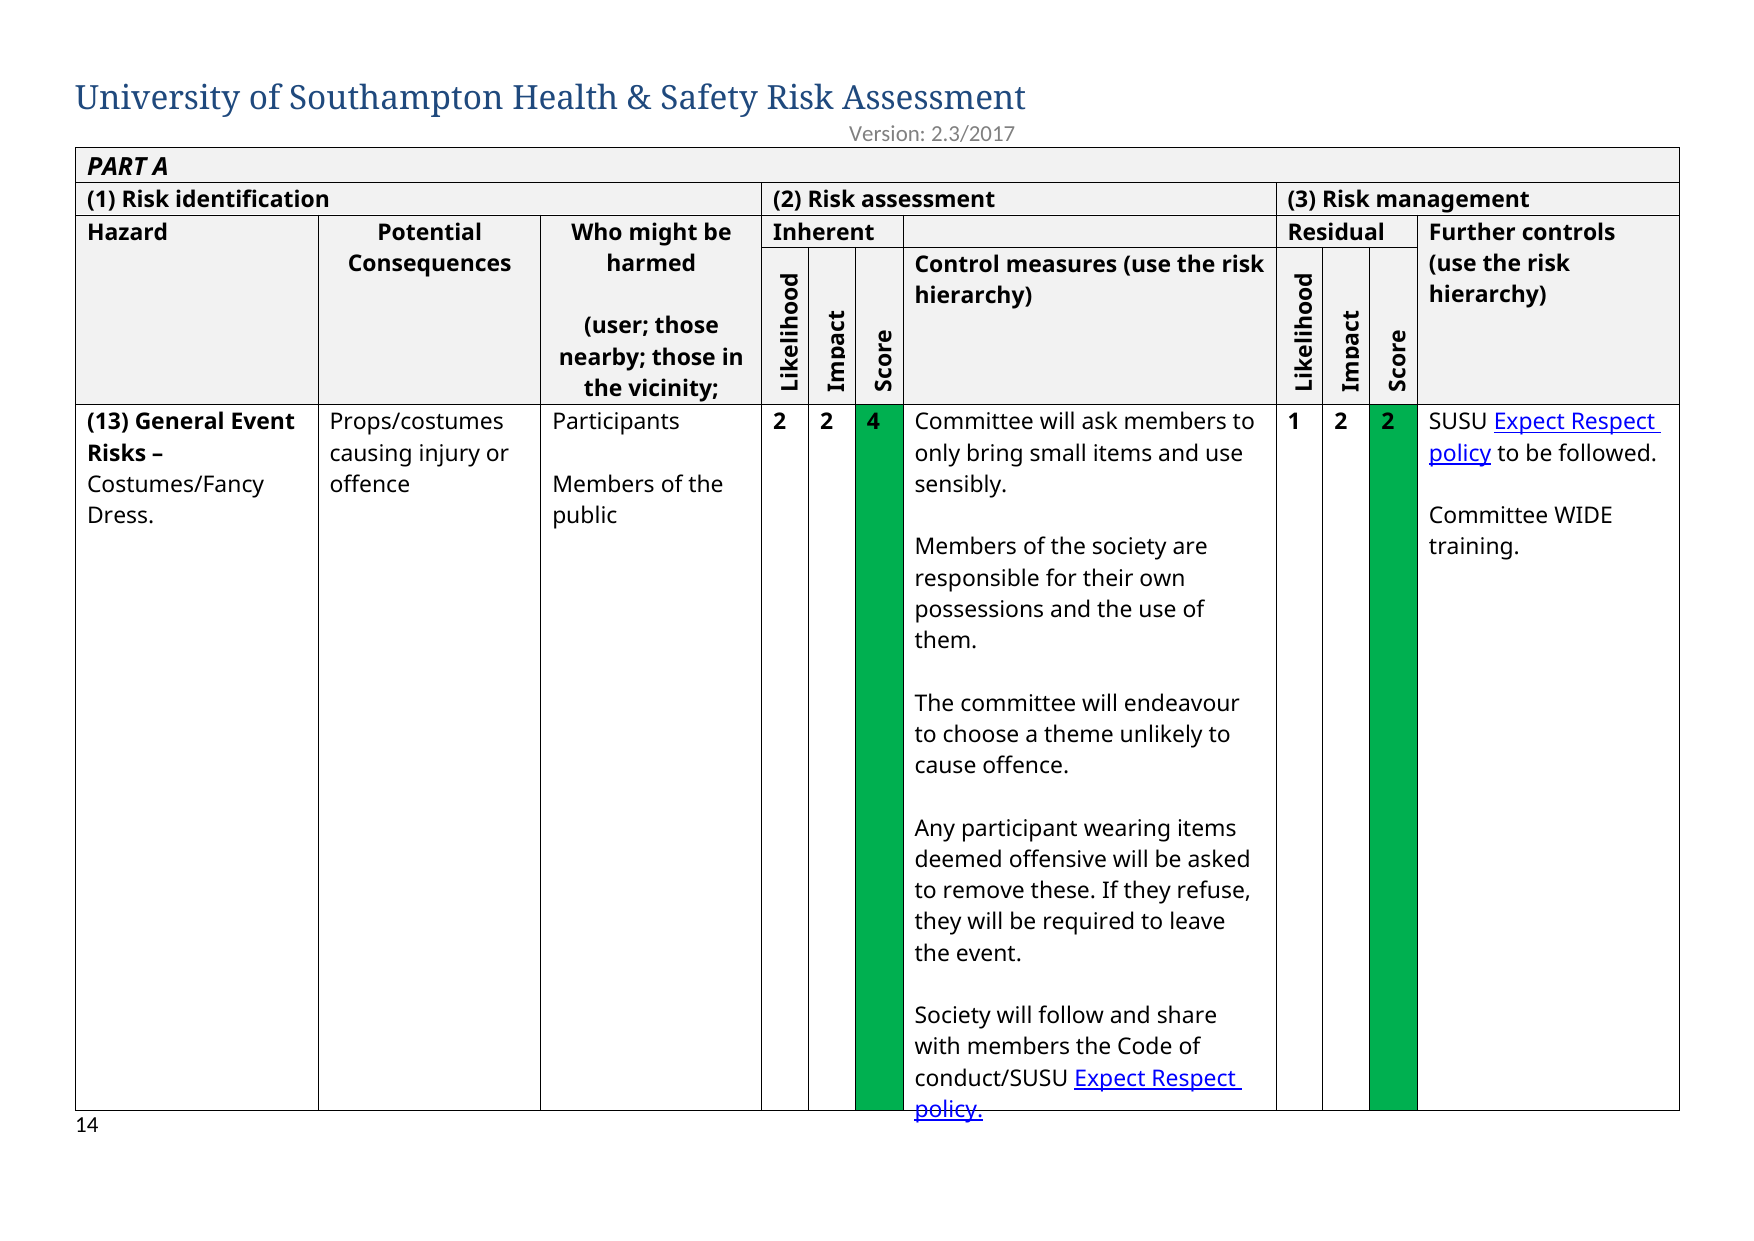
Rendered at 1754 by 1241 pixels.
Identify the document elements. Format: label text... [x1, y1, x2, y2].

table_cell Impact [809, 248, 855, 404]
table_cell Score [1370, 248, 1417, 404]
table_cell Inherent [762, 216, 903, 247]
table_cell Impact [1323, 248, 1369, 404]
table_cell [904, 216, 1276, 247]
table_cell Committee will ask members to only bring small items and use sensibly. Members of the society are responsible for their own possessions and the use of them. The committee will endeavour to choose a theme unlikely to cause offence. Any participant wearing items deemed offensive will be asked to remove these. If they refuse, they will be required to leave the event. Society will follow and share with members the Code of conduct/SUSU Expect Respect policy. [904, 405, 1276, 1110]
table_cell (1) Risk identification [76, 183, 761, 214]
table_cell 4 [856, 405, 903, 1110]
table_cell Score [856, 248, 903, 404]
table_cell 2 [1323, 405, 1369, 1110]
table_cell Hazard [76, 216, 318, 404]
table_header PART A [76, 148, 1679, 182]
table_cell Likelihood [1277, 248, 1322, 404]
table_cell SUSU Expect Respect policy to be followed. Committee WIDE training. [1418, 405, 1679, 1110]
table_cell 2 [762, 405, 808, 1110]
table_cell Further controls (use the risk hierarchy) [1418, 216, 1679, 404]
table_cell Control measures (use the risk hierarchy) [904, 248, 1276, 404]
table_cell Residual [1277, 216, 1417, 247]
table_cell Participants Members of the public [541, 405, 761, 1110]
table_cell Who might be harmed (user; those nearby; those in the vicinity; members of the public) [541, 216, 761, 404]
table_cell 2 [1370, 405, 1417, 1110]
table_cell Likelihood [762, 248, 808, 404]
table_cell (3) Risk management [1277, 183, 1679, 214]
table_cell Potential Consequences [319, 216, 540, 404]
table_cell (2) Risk assessment [762, 183, 1276, 214]
table_cell (13) General Event Risks – Costumes/Fancy Dress. [76, 405, 318, 1110]
table_cell 2 [809, 405, 855, 1110]
table_cell Props/costumes causing injury or offence [319, 405, 540, 1110]
table_cell 1 [1277, 405, 1322, 1110]
